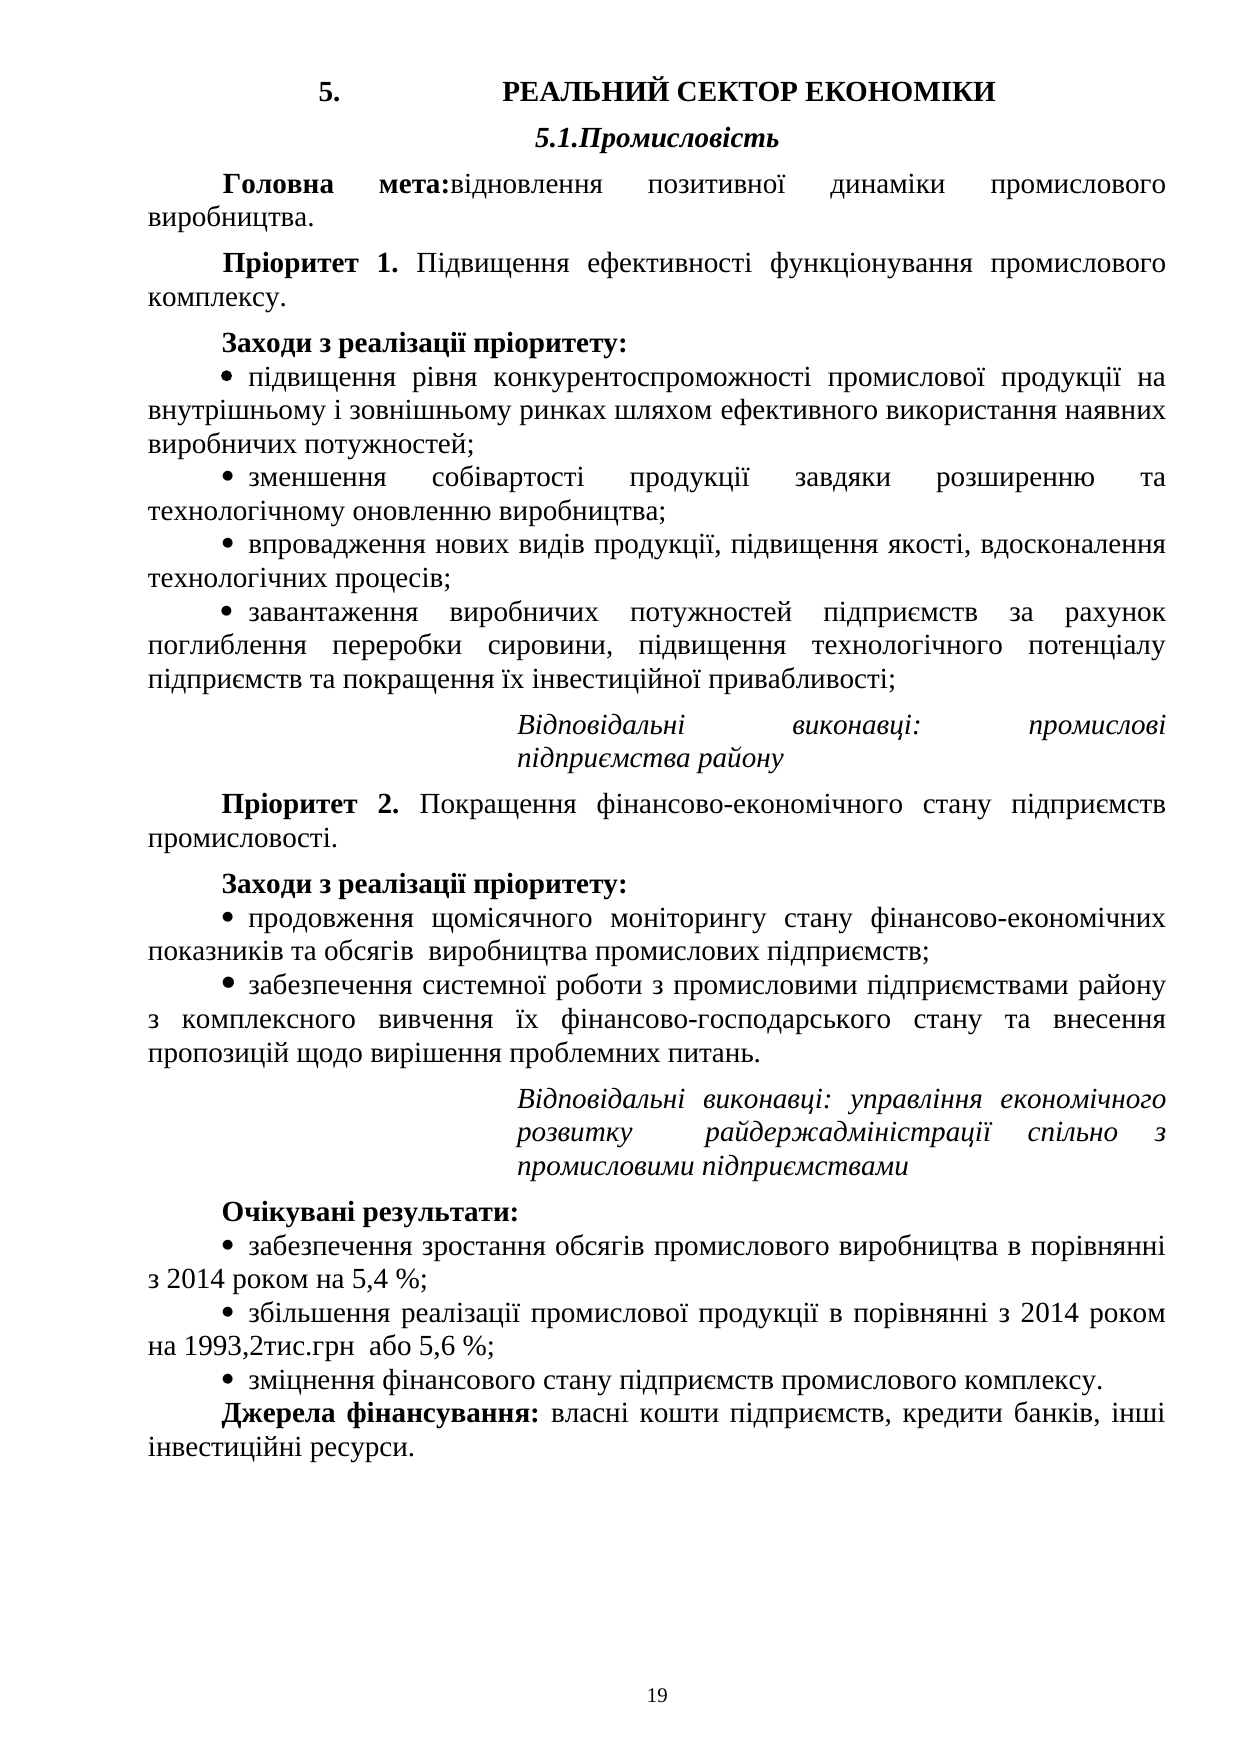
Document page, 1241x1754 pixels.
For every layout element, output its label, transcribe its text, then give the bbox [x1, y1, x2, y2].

text Відповідальні виконавці: промислові підприємства району [517, 707, 1167, 774]
list завантаження виробничих потужностей підприємств за рахунок поглиблення переробки сировини, підвищення технологічного потенціалу підприємств та покращення їх інвестиційної привабливості; [148, 594, 1167, 694]
text Головна мета:відновлення позитивної динаміки промислового виробництва. [148, 166, 1167, 233]
text Заходи з реалізації пріоритету: [148, 325, 1167, 359]
text Відповідальні виконавці: управління економічного розвитку райдержадміністрації спільно з промисловими підприємствами [517, 1081, 1167, 1182]
text Пріоритет 1. Підвищення ефективності функціонування промислового комплексу. [148, 246, 1167, 313]
list збільшення реалізації промислової продукції в порівнянні з 2014 роком на 1993,2тис.грн або 5,6 %; [148, 1295, 1167, 1362]
text Пріоритет 2. Покращення фінансово-економічного стану підприємств промисловості. [148, 787, 1167, 854]
list забезпечення системної роботи з промисловими підприємствами району з комплексного вивчення їх фінансово-господарського стану та внесення пропозицій щодо вирішення проблемних питань. [148, 967, 1167, 1068]
text Джерела фінансування: власні кошти підприємств, кредити банків, інші інвестиційні ресурси. [148, 1396, 1167, 1463]
list впровадження нових видів продукції, підвищення якості, вдосконалення технологічних процесів; [148, 527, 1167, 594]
list забезпечення зростання обсягів промислового виробництва в порівнянні з 2014 роком на 5,4 %; [148, 1228, 1167, 1295]
text Очікувані результати: [148, 1194, 1167, 1228]
list продовження щомісячного моніторингу стану фінансово-економічних показників та обсягів виробництва промислових підприємств; [148, 900, 1167, 967]
list зменшення собівартості продукції завдяки розширенню та технологічному оновленню виробництва; [148, 459, 1167, 527]
list підвищення рівня конкурентоспроможності промислової продукції на внутрішньому і зовнішньому ринках шляхом ефективного використання наявних виробничих потужностей; [148, 359, 1167, 459]
text Заходи з реалізації пріоритету: [148, 866, 1167, 900]
list зміцнення фінансового стану підприємств промислового комплексу. [148, 1362, 1167, 1396]
subtitle Реальний сектор економіки [148, 74, 1167, 107]
subtitle 5.1.Промисловість [148, 120, 1167, 153]
